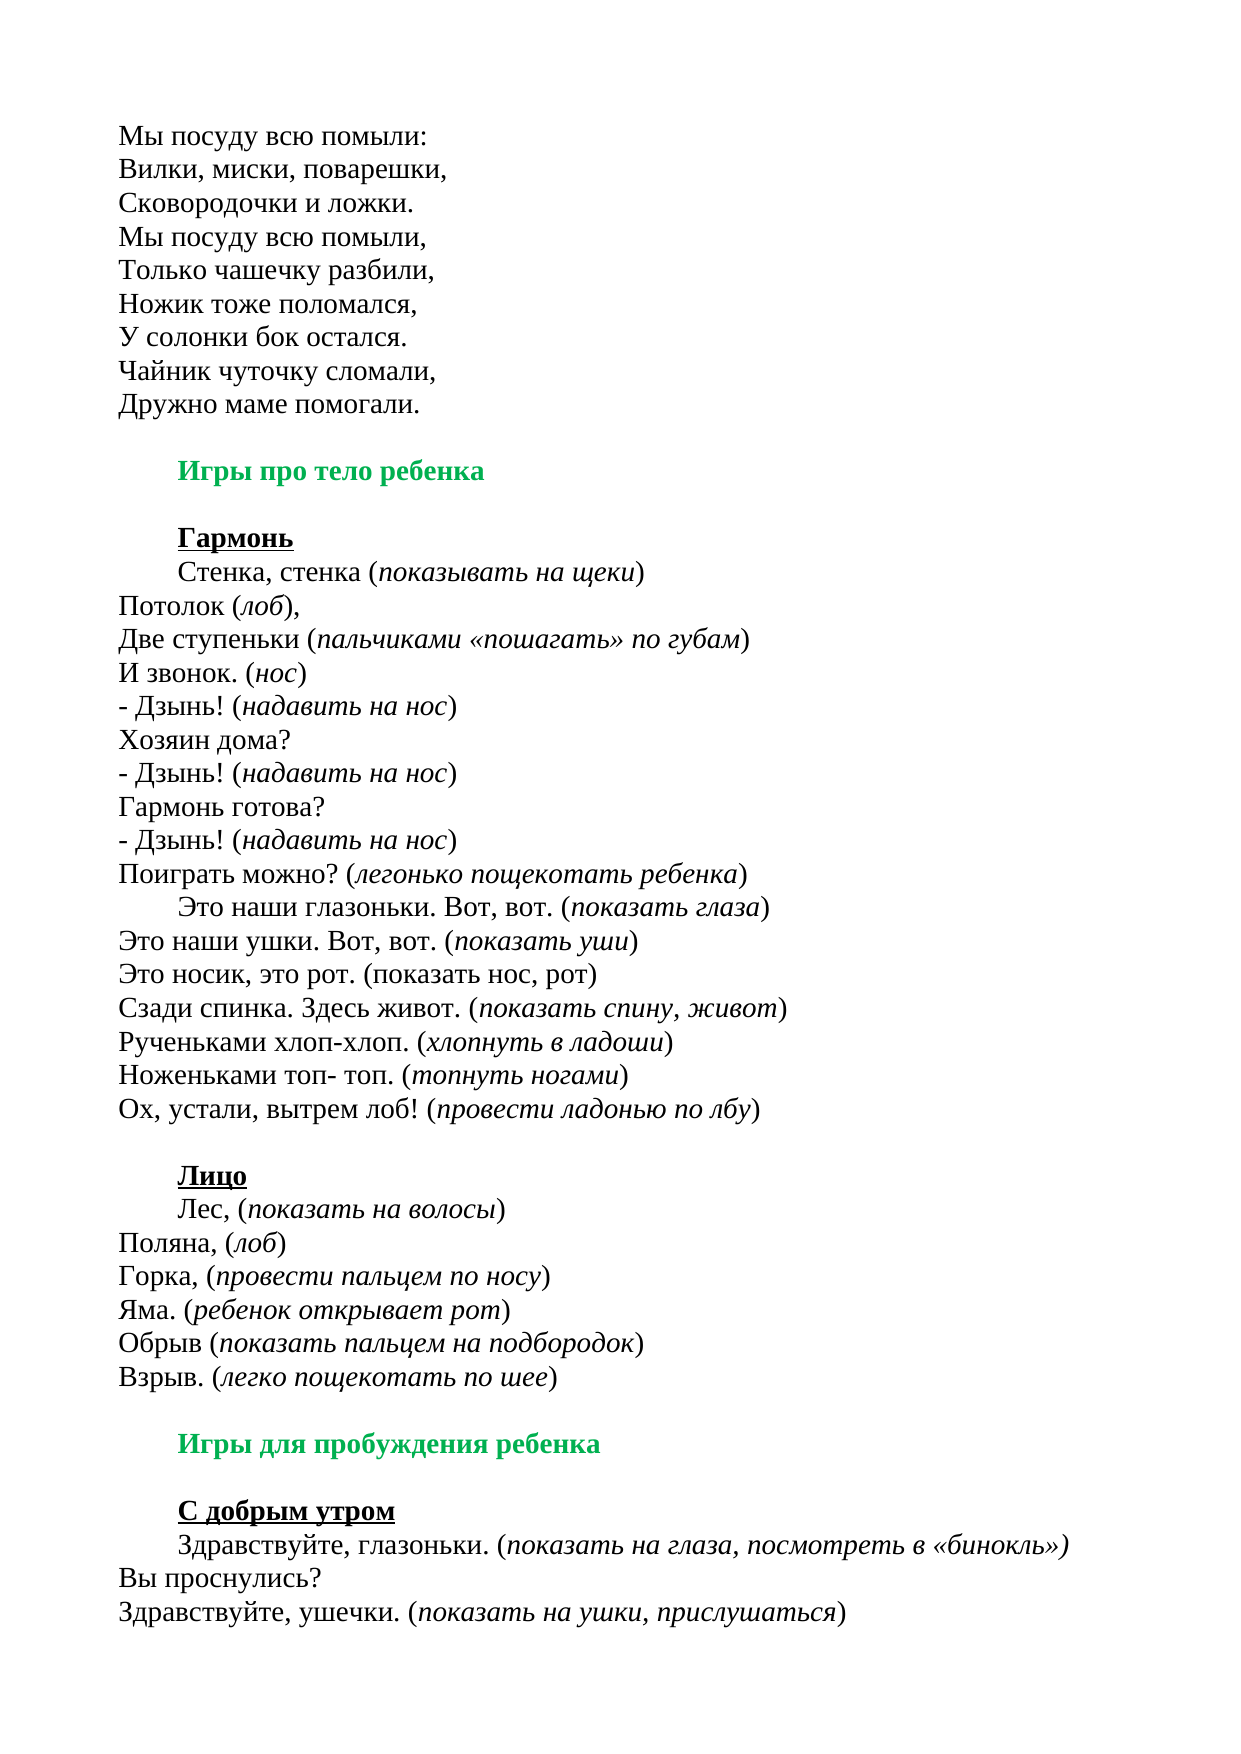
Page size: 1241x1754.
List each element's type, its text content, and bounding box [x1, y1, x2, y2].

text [118, 1527, 1107, 1627]
text Лицо [118, 1158, 1107, 1191]
text Стенка, стенка (показывать на щеки) Потолок (лоб), Две ступеньки (пальчиками «пошагать» по губам) И звонок. (нос) - Дзынь! (надавить на нос) Хозяин дома? - Дзынь! (надавить на нос) Гармонь готова? - Дзынь! (надавить на нос) Поиграть можно? (легонько пощекотать ребенка) [118, 554, 1107, 889]
text Игры про тело ребенка [118, 453, 1107, 487]
text Игры для пробуждения ребенка [118, 1426, 1107, 1460]
text С добрым утром [118, 1493, 1107, 1527]
text Лес, (показать на волосы) Поляна, (лоб) Горка, (провести пальцем по носу) Яма. (ребенок открывает рот) Обрыв (показать пальцем на подбородок) Взрыв. (легко пощекотать по шее) [118, 1191, 1107, 1393]
text Это наши глазоньки. Вот, вот. (показать глаза) Это наши ушки. Вот, вот. (показать уши) Это носик, это рот. (показать нос, рот) Сзади спинка. Здесь живот. (показать спину, живот) Рученьками хлоп-хлоп. (хлопнуть в ладоши) Ноженьками топ- топ. (топнуть ногами) Ох, устали, вытрем лоб! (провести ладонью по лбу) [118, 889, 1107, 1124]
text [118, 118, 1107, 420]
text Гармонь [118, 521, 1107, 554]
